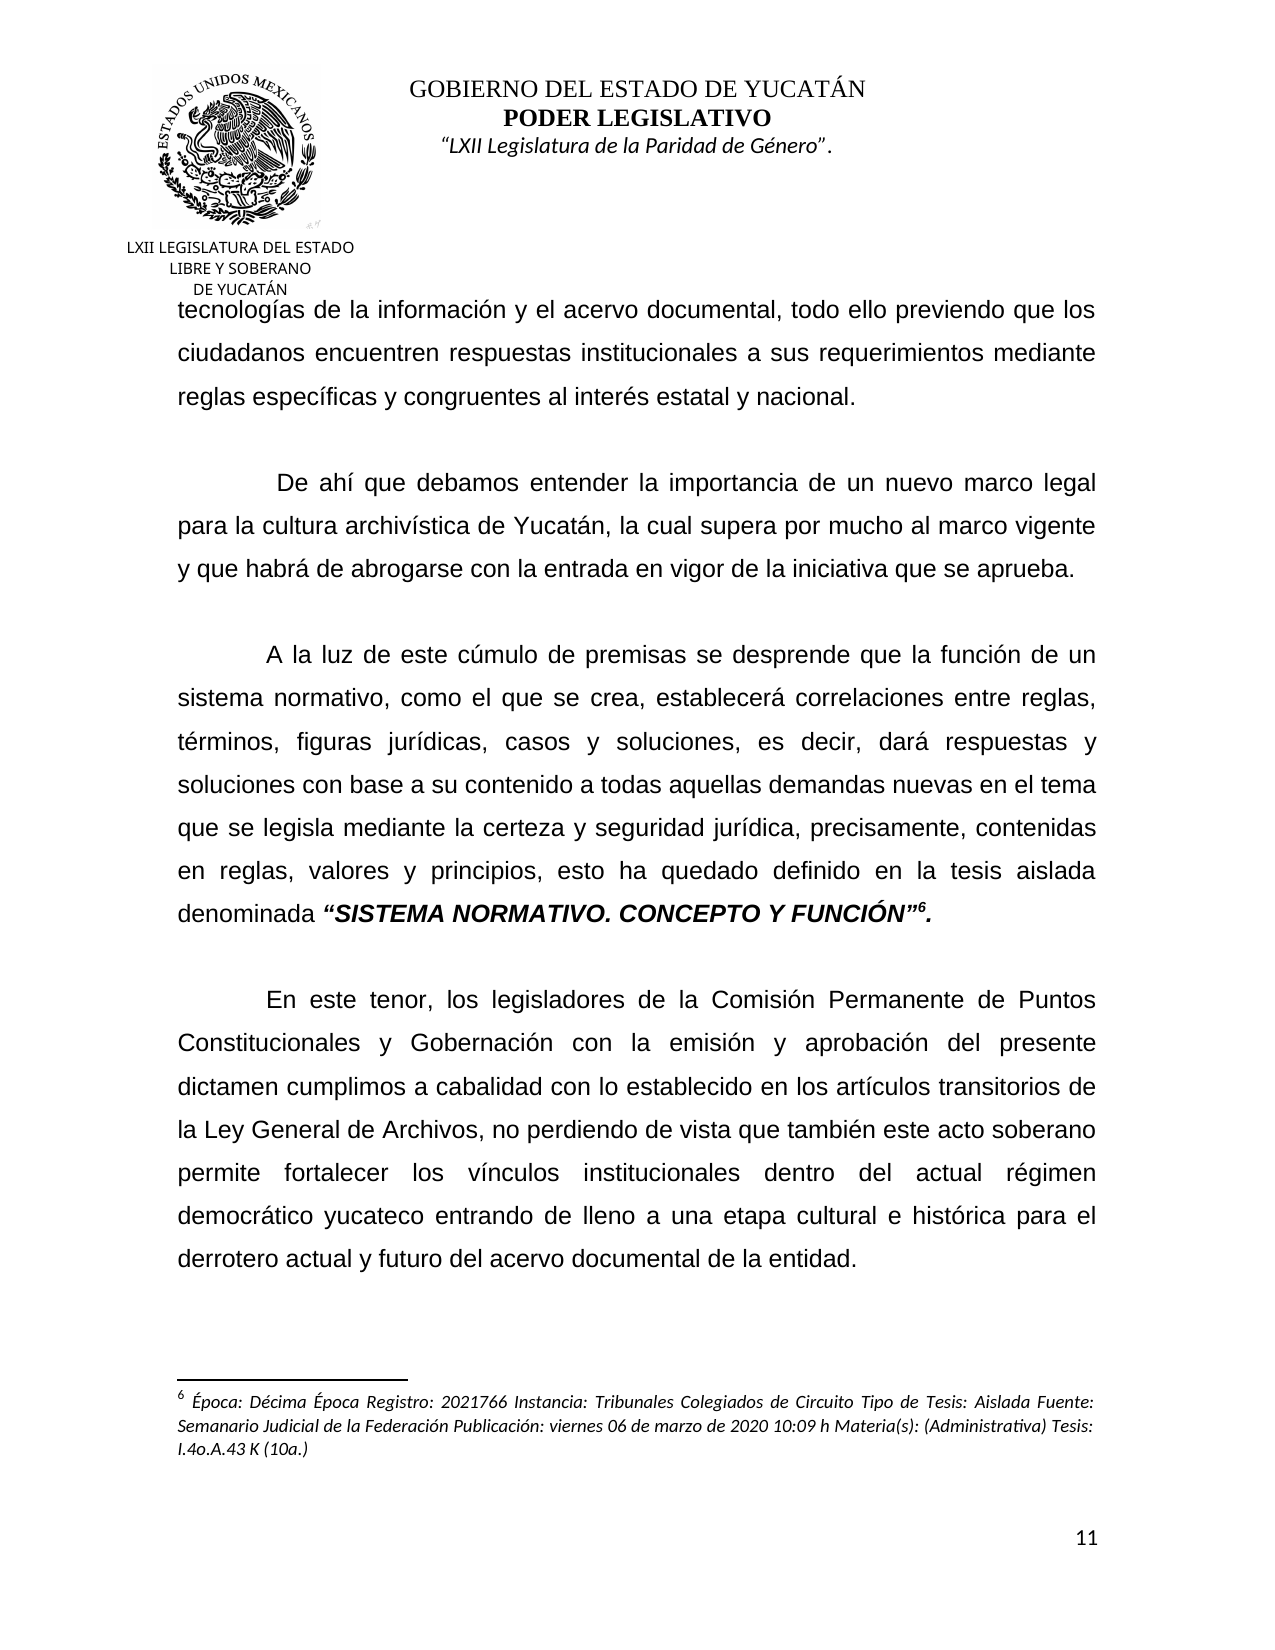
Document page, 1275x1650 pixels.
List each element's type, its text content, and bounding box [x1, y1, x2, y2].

picture [152, 64, 322, 228]
text A la luz de este cúmulo de premisas se desprende que la función de un sistema normativo, como el que se crea, establecerá correlaciones entre reglas, términos, figuras jurídicas, casos y soluciones, es decir, dará respuestas y soluciones con base a su contenido a todas aquellas demandas nuevas en el tema que se legisla mediante la certeza y seguridad jurídica, precisamente, contenidas en reglas, valores y principios, esto ha quedado definido en la tesis aislada denominada “SISTEMA NORMATIVO. CONCEPTO Y FUNCIÓN”. [177, 640, 1098, 928]
text En este tenor, los legisladores de la Comisión Permanente de Puntos Constitucionales y Gobernación con la emisión y aprobación del presente dictamen cumplimos a cabalidad con lo establecido en los artículos transitorios de la Ley General de Archivos, no perdiendo de vista que también este acto soberano permite fortalecer los vínculos institucionales dentro del actual régimen democrático yucateco entrando de lleno a una etapa cultural e histórica para el derrotero actual y futuro del acervo documental de la entidad. [177, 985, 1098, 1273]
text De ahí que debamos entender la importancia de un nuevo marco legal para la cultura archivística de Yucatán, la cual supera por mucho al marco vigente y que habrá de abrogarse con la entrada en vigor de la iniciativa que se aprueba. [177, 468, 1098, 583]
